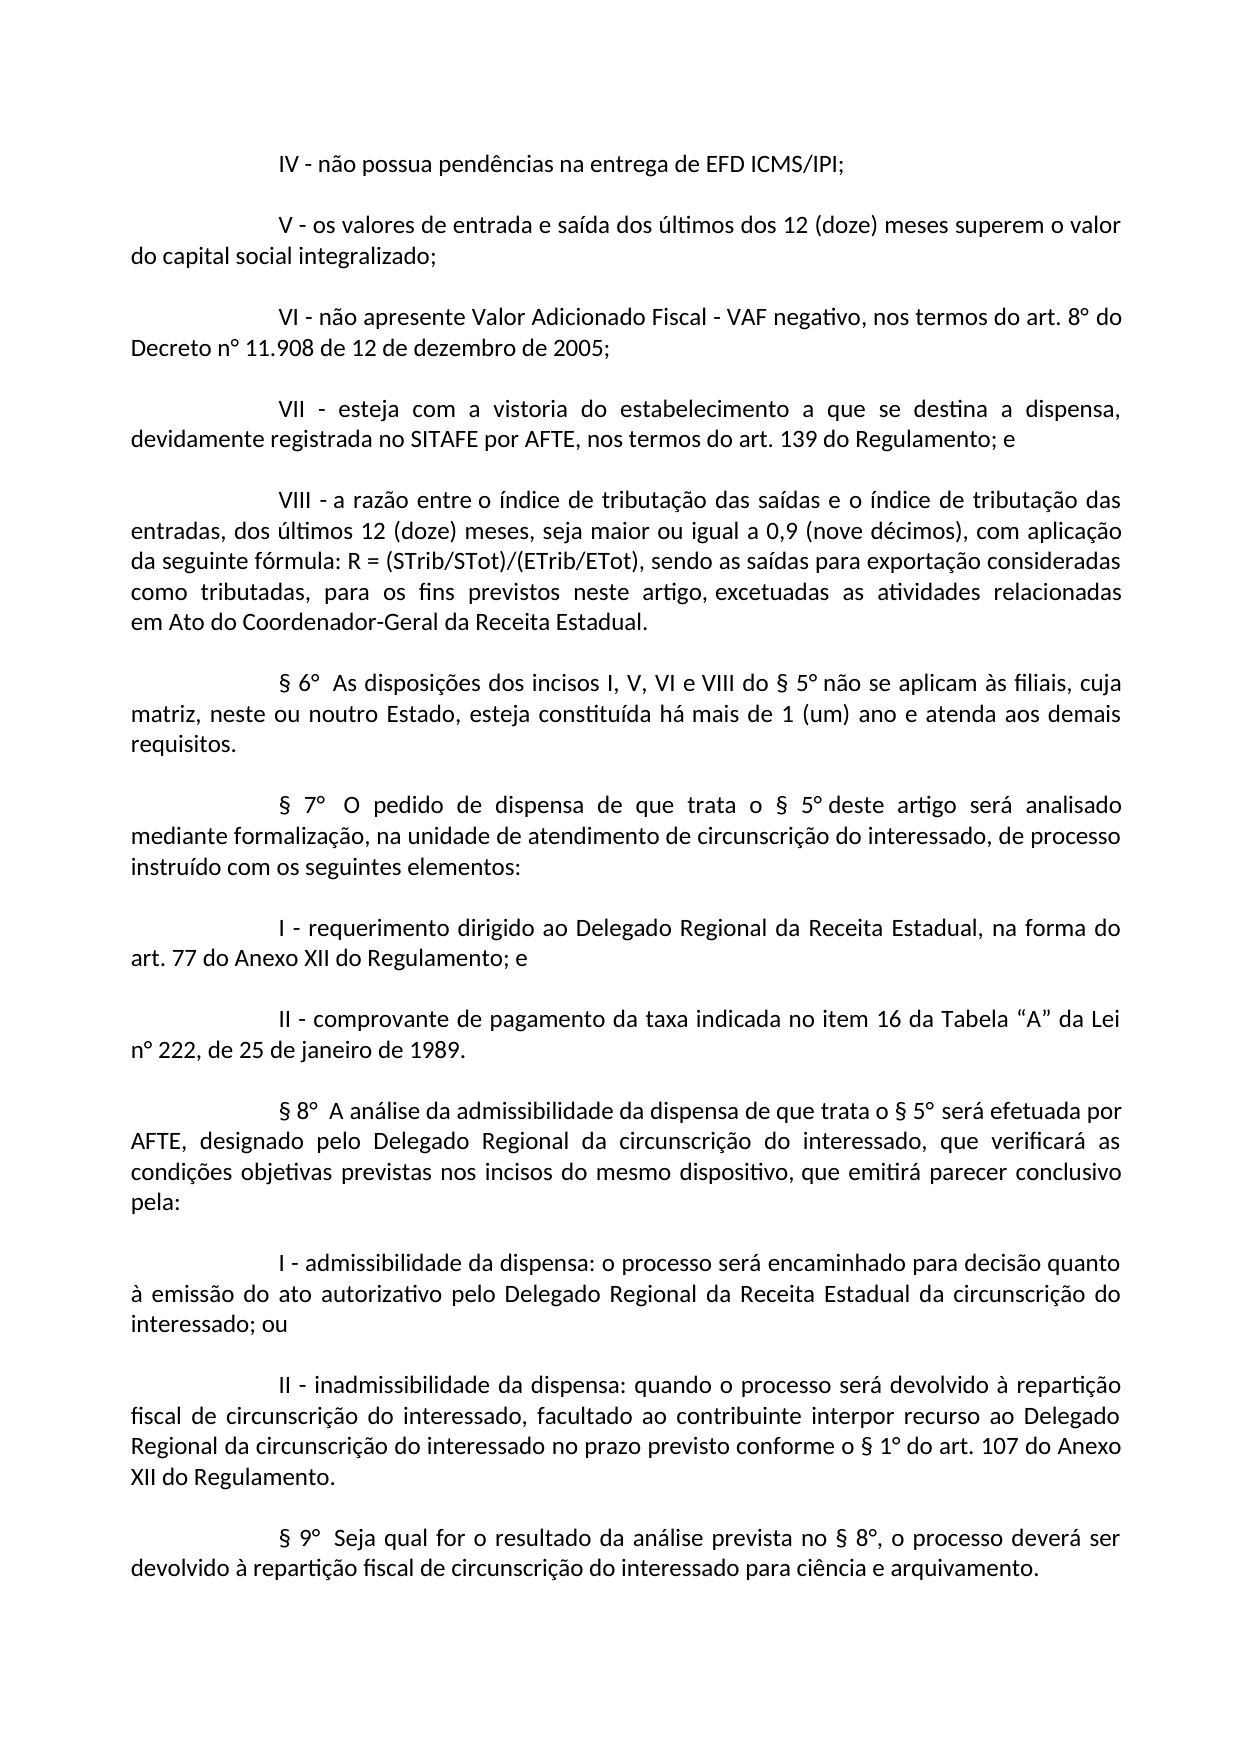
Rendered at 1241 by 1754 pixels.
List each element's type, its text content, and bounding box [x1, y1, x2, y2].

text V - os valores de entrada e saída dos últimos dos 12 (doze) meses superem o valor do capital social integralizado; [131, 210, 1122, 271]
text I - admissibilidade da dispensa: o processo será encaminhado para decisão quanto à emissão do ato autorizativo pelo Delegado Regional da Receita Estadual da circunscrição do interessado; ou [131, 1247, 1122, 1339]
text § 9° Seja qual for o resultado da análise prevista no § 8°, o processo deverá ser devolvido à repartição fiscal de circunscrição do interessado para ciência e arquivamento. [131, 1522, 1122, 1583]
text VII - esteja com a vistoria do estabelecimento a que se destina a dispensa, devidamente registrada no SITAFE por AFTE, nos termos do art. 139 do Regulamento; e [131, 393, 1122, 454]
text § 6° As disposições dos incisos I, V, VI e VIII do § 5° não se aplicam às filiais, cuja matriz, neste ou noutro Estado, esteja constituída há mais de 1 (um) ano e atenda aos demais requisitos. [131, 667, 1122, 759]
text § 8° A análise da admissibilidade da dispensa de que trata o § 5° será efetuada por AFTE, designado pelo Delegado Regional da circunscrição do interessado, que verificará as condições objetivas previstas nos incisos do mesmo dispositivo, que emitirá parecer conclusivo pela: [131, 1095, 1122, 1217]
text VIII - a razão entre o índice de tributação das saídas e o índice de tributação das entradas, dos últimos 12 (doze) meses, seja maior ou igual a 0,9 (nove décimos), com aplicação da seguinte fórmula: R = (STrib/STot)/(ETrib/ETot), sendo as saídas para exportação consideradas como tributadas, para os fins previstos neste artigo, excetuadas as atividades relacionadas em Ato do Coordenador-Geral da Receita Estadual. [131, 484, 1122, 637]
text IV - não possua pendências na entrega de EFD ICMS/IPI; [131, 149, 1122, 179]
text II - comprovante de pagamento da taxa indicada no item 16 da Tabela “A” da Lei n° 222, de 25 de janeiro de 1989. [131, 1003, 1122, 1064]
text § 7° O pedido de dispensa de que trata o § 5° deste artigo será analisado mediante formalização, na unidade de atendimento de circunscrição do interessado, de processo instruído com os seguintes elementos: [131, 789, 1122, 881]
text I - requerimento dirigido ao Delegado Regional da Receita Estadual, na forma do art. 77 do Anexo XII do Regulamento; e [131, 912, 1122, 973]
text VI - não apresente Valor Adicionado Fiscal - VAF negativo, nos termos do art. 8° do Decreto n° 11.908 de 12 de dezembro de 2005; [131, 301, 1122, 362]
text II - inadmissibilidade da dispensa: quando o processo será devolvido à repartição fiscal de circunscrição do interessado, facultado ao contribuinte interpor recurso ao Delegado Regional da circunscrição do interessado no prazo previsto conforme o § 1° do art. 107 do Anexo XII do Regulamento. [131, 1369, 1122, 1492]
